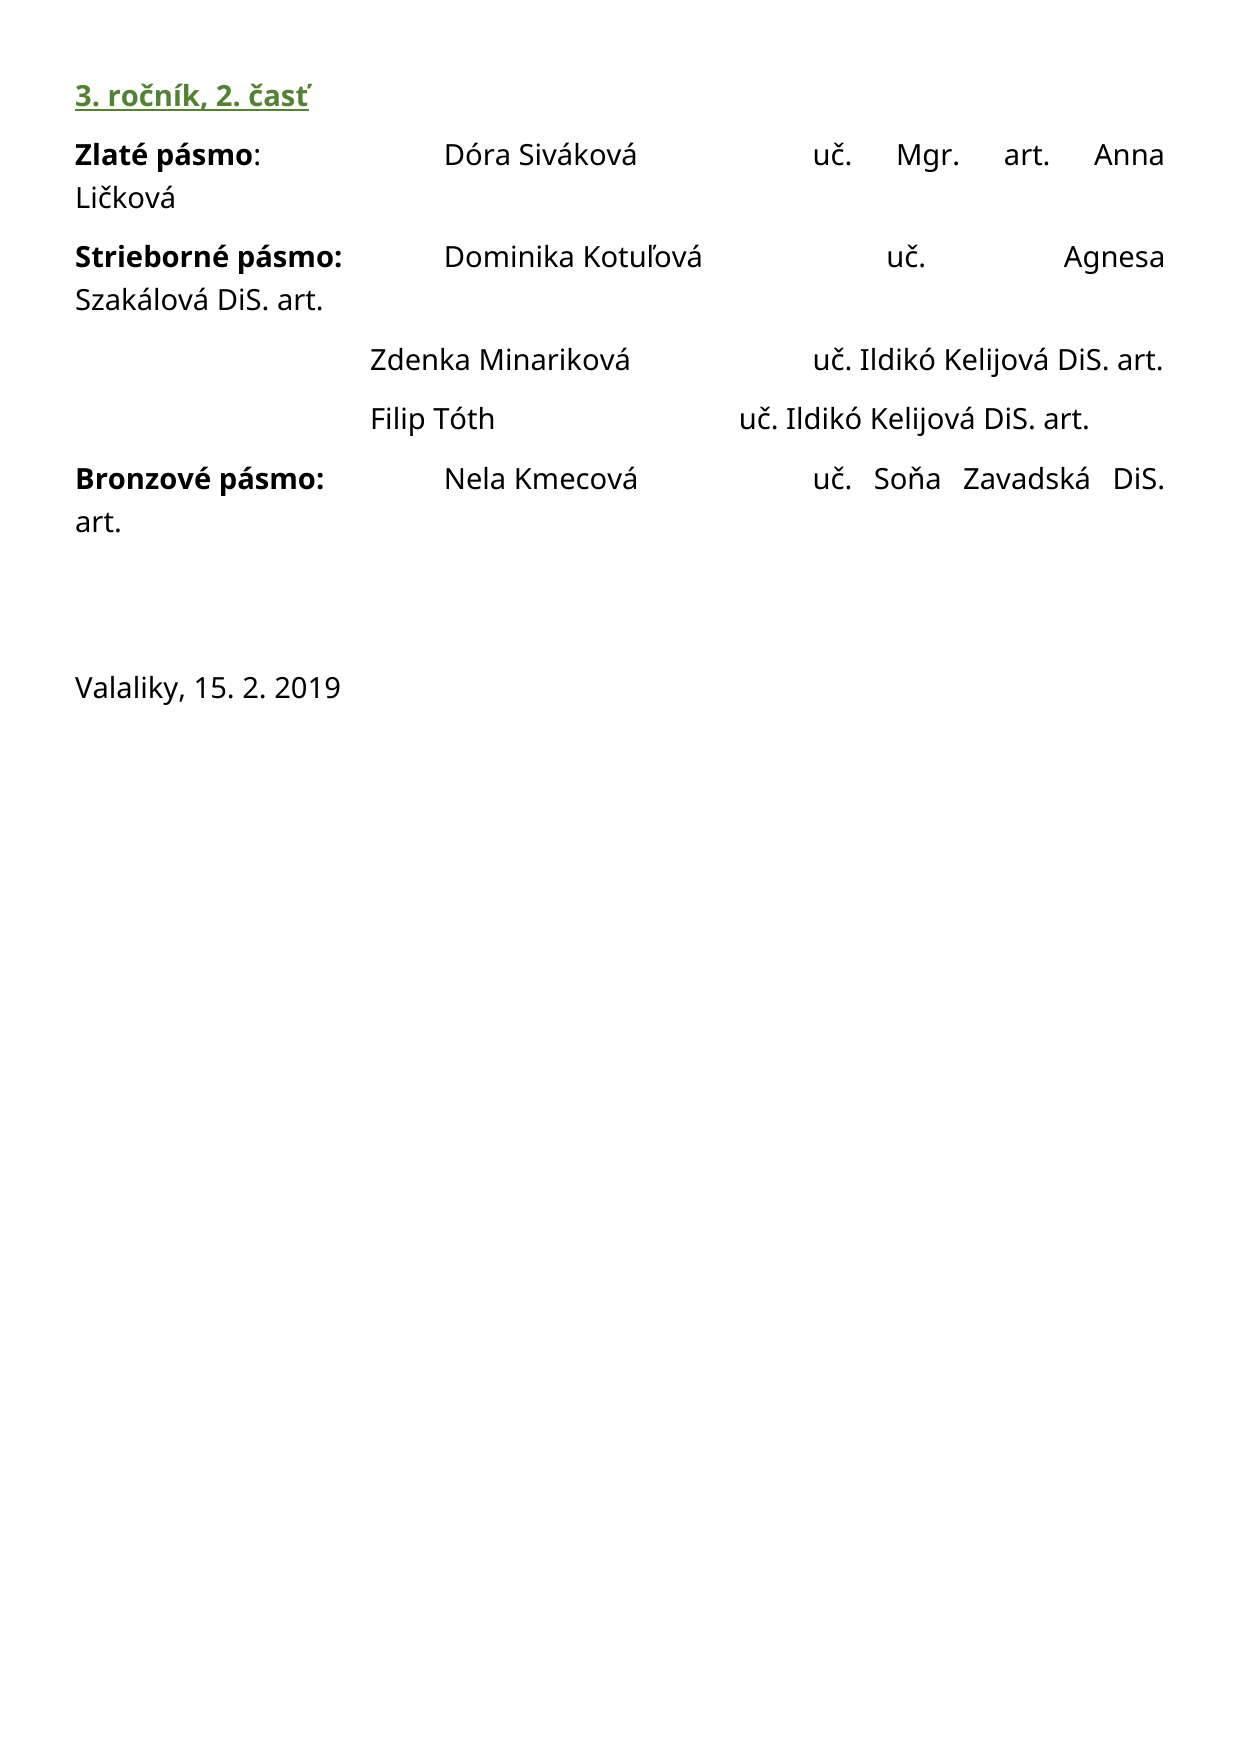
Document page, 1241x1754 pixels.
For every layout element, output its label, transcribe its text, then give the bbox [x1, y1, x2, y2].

text Zlaté pásmo: Dóra Siváková uč. Mgr. art. Anna Ličková [75, 134, 1165, 217]
text Zdenka Minariková uč. Ildikó Kelijová DiS. art. [75, 339, 1165, 379]
text Bronzové pásmo: Nela Kmecová uč. Soňa Zavadská DiS. art. [75, 458, 1165, 541]
text Strieborné pásmo: Dominika Kotuľová uč. Agnesa Szakálová DiS. art. [75, 237, 1165, 319]
text Valaliky, 15. 2. 2019 [75, 667, 1165, 707]
text 3. ročník, 2. časť [75, 75, 1165, 115]
text Filip Tóth uč. Ildikó Kelijová DiS. art. [75, 398, 1165, 438]
